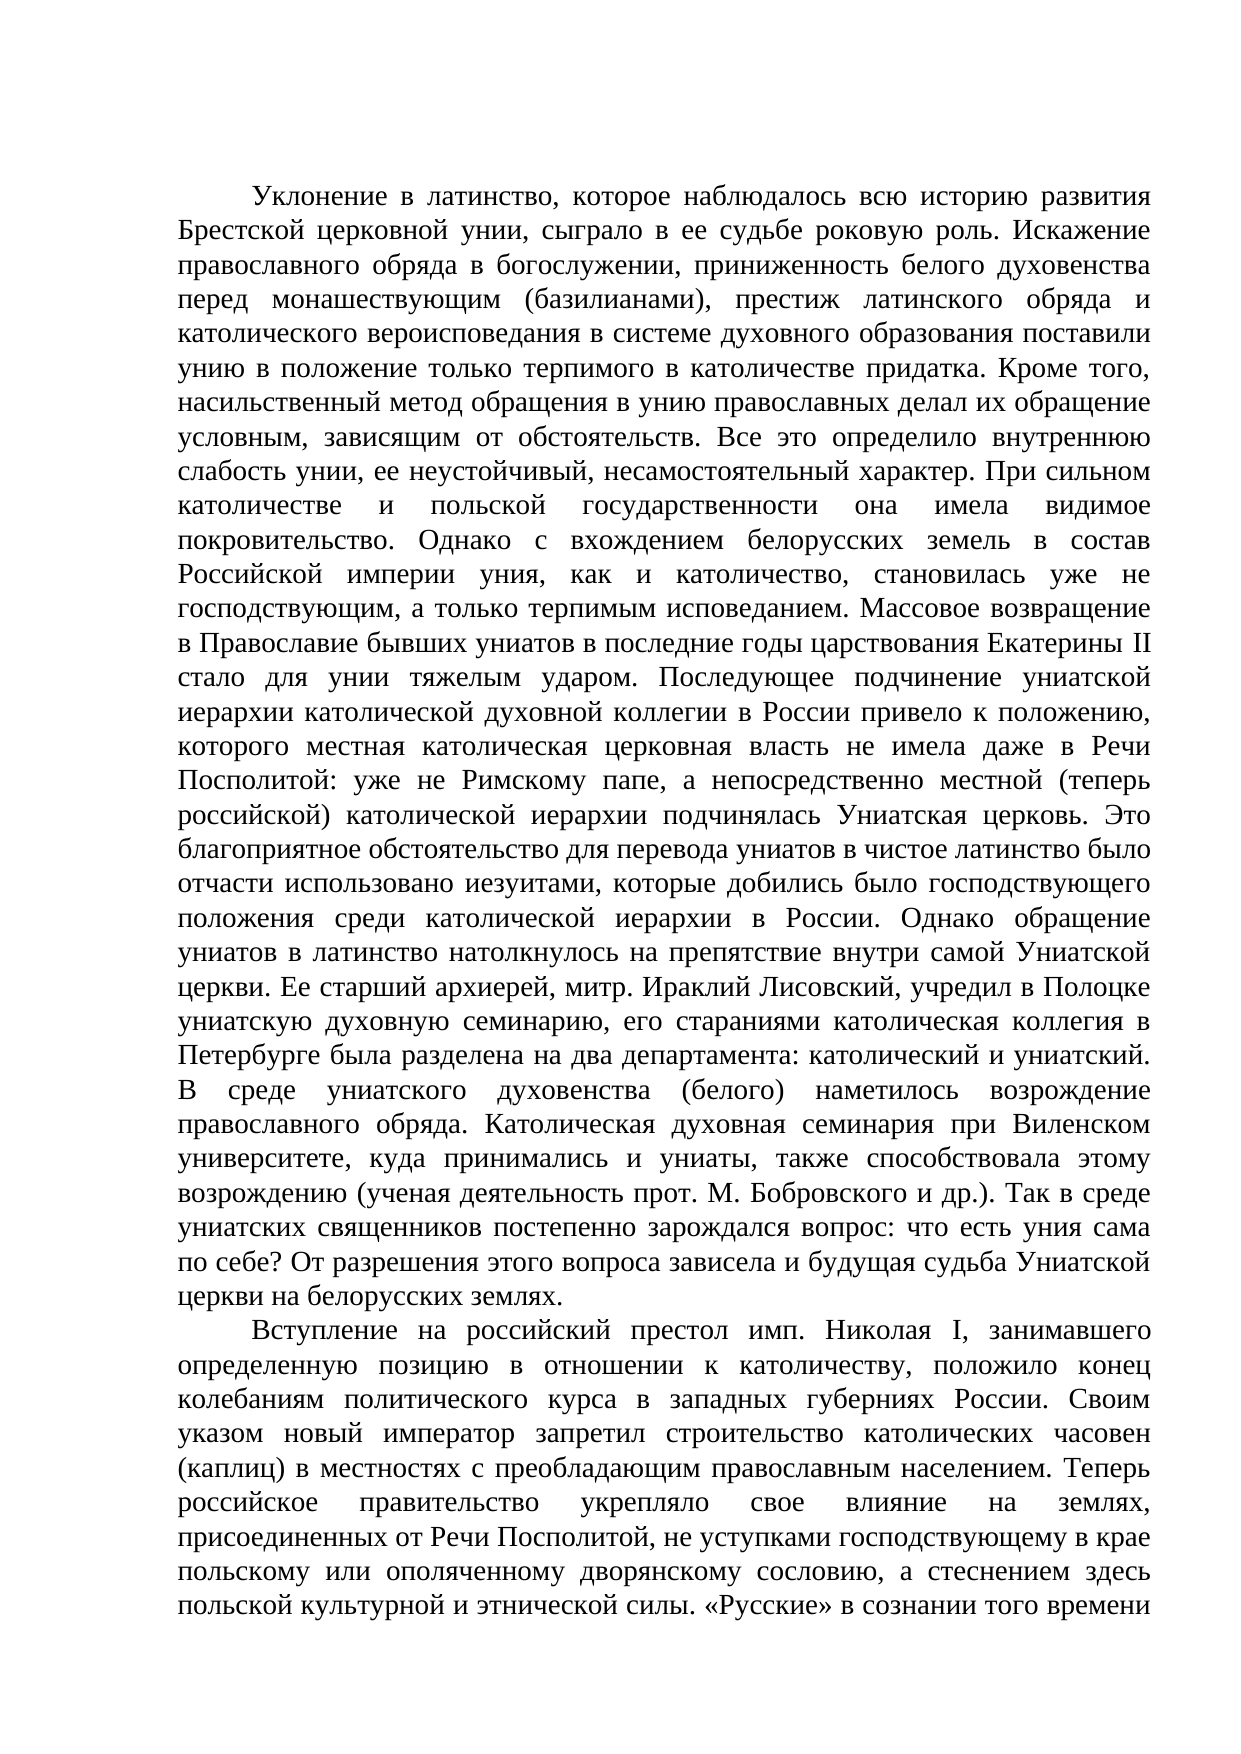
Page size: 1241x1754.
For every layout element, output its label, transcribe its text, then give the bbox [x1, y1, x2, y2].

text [177, 1312, 1152, 1621]
text Уклонение в латинство, которое наблюдалось всю историю развития Брестской церковной унии, сыграло в ее судьбе роковую роль. Искажение православного обряда в богослужении, приниженность белого духовенства перед монашествующим (базилианами), престиж латинского обряда и католического вероисповедания в системе духовного образования поставили унию в положение только терпимого в католичестве придатка. Кроме того, насильственный метод обращения в унию православных делал их обращение условным, зависящим от обстоятельств. Все это определило внутреннюю слабость унии, ее неустойчивый, несамостоятельный характер. При сильном католичестве и польской государственности она имела видимое покровительство. Однако с вхождением белорусских земель в состав Российской империи уния, как и католичество, становилась уже не господствующим, а только терпимым исповеданием. Массовое возвращение в Православие бывших униатов в последние годы царствования Екатерины II стало для унии тяжелым ударом. Последующее подчинение униатской иерархии католической духовной коллегии в России привело к положению, которого местная католическая церковная власть не имела даже в Речи Посполитой: уже не Римскому папе, а непосредственно местной (теперь российской) католической иерархии подчинялась Униатская церковь. Это благоприятное обстоятельство для перевода униатов в чистое латинство было отчасти использовано иезуитами, которые добились было господствующего положения среди католической иерархии в России. Однако обращение униатов в латинство натолкнулось на препятствие внутри самой Униатской церкви. Ее старший архиерей, митр. Ираклий Лисовский, учредил в Полоцке униатскую духовную семинарию, его стараниями католическая коллегия в Петербурге была разделена на два департамента: католический и униатский. В среде униатского духовенства (белого) наметилось возрождение православного обряда. Католическая духовная семинария при Виленском университете, куда принимались и униаты, также способствовала этому возрождению (ученая деятельность прот. М. Бобровского и др.). Так в среде униатских священников постепенно зарождался вопрос: что есть уния сама по себе? От разрешения этого вопроса зависела и будущая судьба Униатской церкви на белорусских землях. [177, 177, 1152, 1312]
